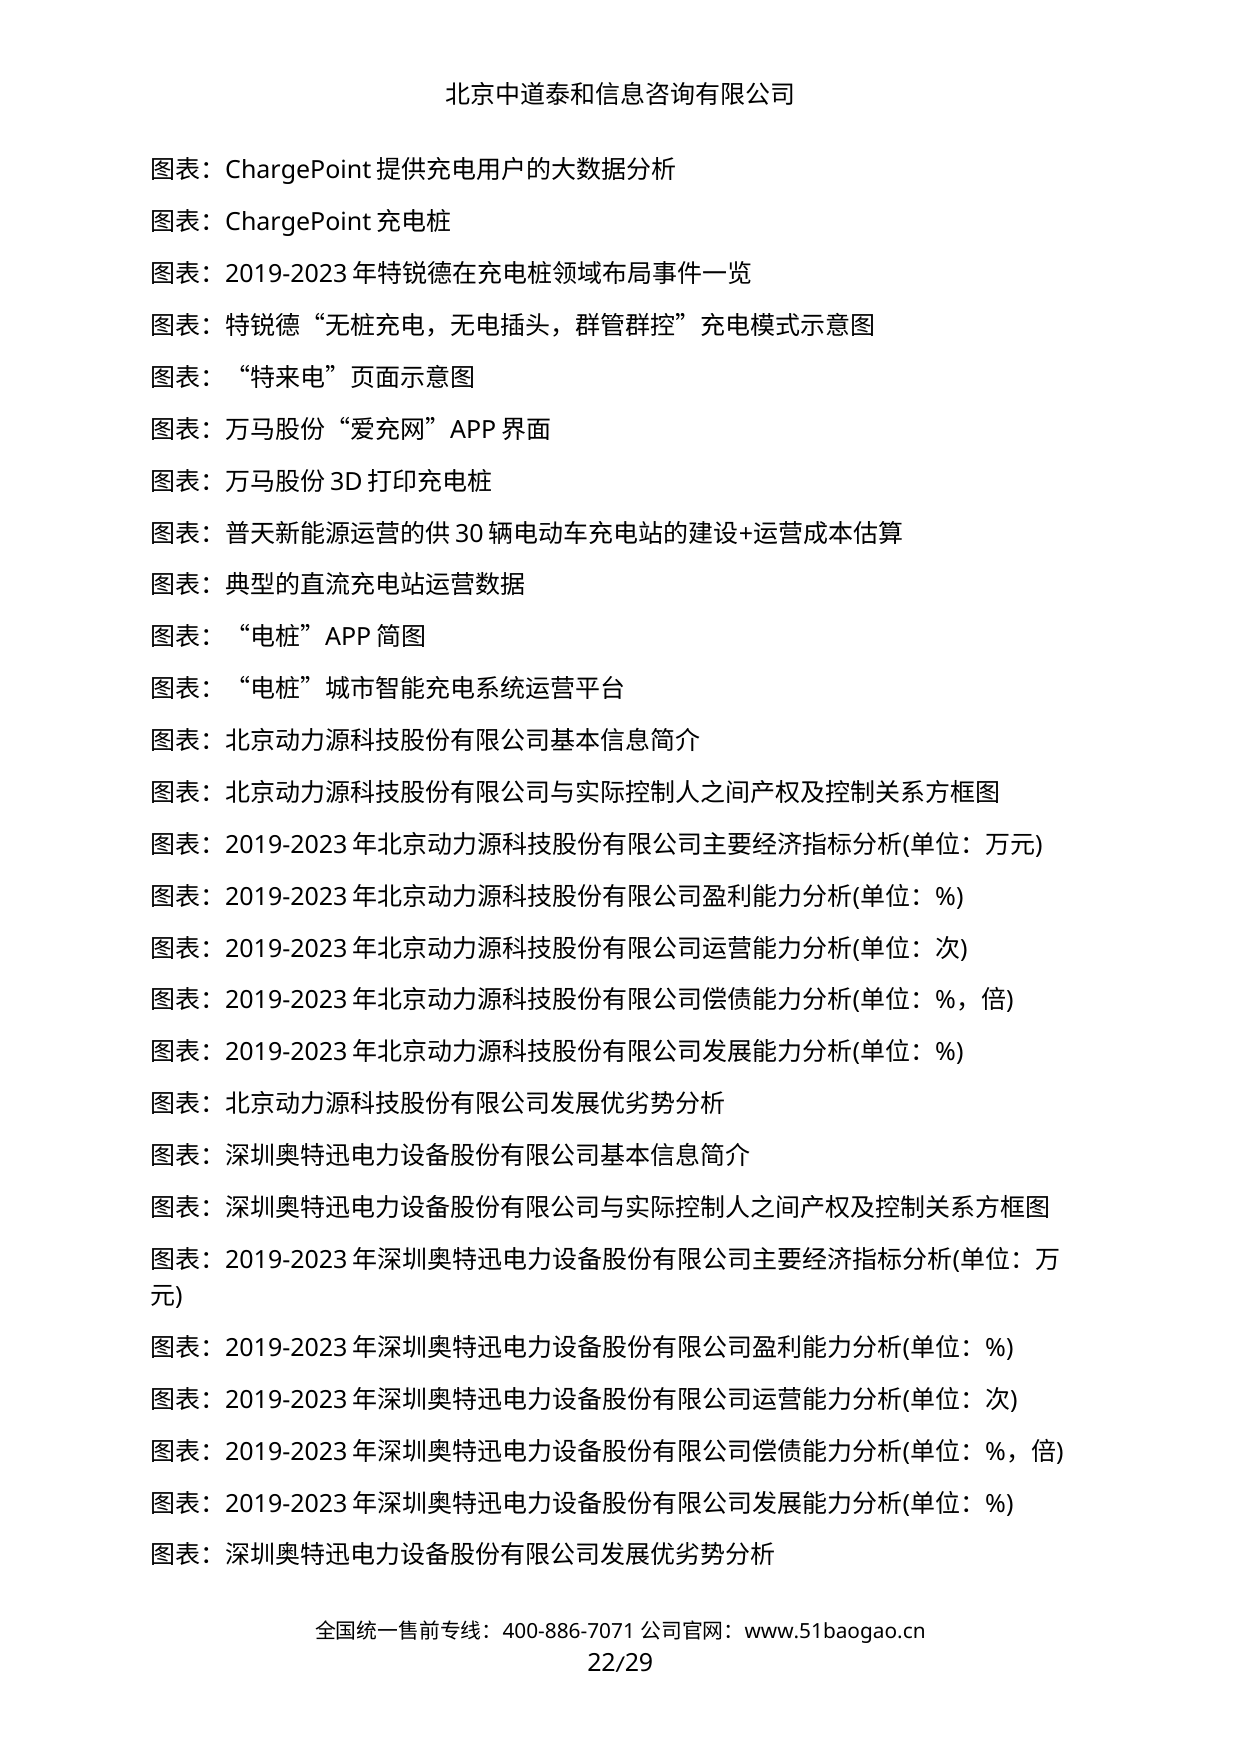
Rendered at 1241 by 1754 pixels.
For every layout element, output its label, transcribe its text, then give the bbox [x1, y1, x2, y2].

text 图表：2019-2023年北京动力源科技股份有限公司运营能力分析(单位：次) [150, 928, 1090, 964]
text 图表：2019-2023年深圳奥特迅电力设备股份有限公司发展能力分析(单位：%) [150, 1483, 1090, 1519]
text 图表：“电桩”APP简图 [150, 617, 1090, 653]
text 图表：2019-2023年深圳奥特迅电力设备股份有限公司主要经济指标分析(单位：万元) [150, 1239, 1090, 1312]
text 图表：2019-2023年深圳奥特迅电力设备股份有限公司运营能力分析(单位：次) [150, 1379, 1090, 1416]
text 图表：2019-2023年北京动力源科技股份有限公司盈利能力分析(单位：%) [150, 876, 1090, 912]
text 图表：2019-2023年深圳奥特迅电力设备股份有限公司盈利能力分析(单位：%) [150, 1327, 1090, 1364]
text 图表：万马股份3D打印充电桩 [150, 461, 1090, 497]
text 图表：北京动力源科技股份有限公司发展优劣势分析 [150, 1084, 1090, 1120]
text 图表：特锐德“无桩充电，无电插头，群管群控”充电模式示意图 [150, 306, 1090, 342]
text 图表：“电桩”城市智能充电系统运营平台 [150, 669, 1090, 705]
text 图表：深圳奥特迅电力设备股份有限公司发展优劣势分析 [150, 1535, 1090, 1571]
text 图表：北京动力源科技股份有限公司基本信息简介 [150, 721, 1090, 757]
text 图表：深圳奥特迅电力设备股份有限公司与实际控制人之间产权及控制关系方框图 [150, 1187, 1090, 1224]
text 图表：北京动力源科技股份有限公司与实际控制人之间产权及控制关系方框图 [150, 772, 1090, 809]
text 图表：2019-2023年特锐德在充电桩领域布局事件一览 [150, 254, 1090, 290]
text 图表：深圳奥特迅电力设备股份有限公司基本信息简介 [150, 1136, 1090, 1172]
text 图表：ChargePoint提供充电用户的大数据分析 [150, 150, 1090, 186]
text 图表：2019-2023年北京动力源科技股份有限公司偿债能力分析(单位：%，倍) [150, 980, 1090, 1016]
text 图表：万马股份“爱充网”APP界面 [150, 409, 1090, 446]
text 图表：典型的直流充电站运营数据 [150, 565, 1090, 601]
text 图表：2019-2023年深圳奥特迅电力设备股份有限公司偿债能力分析(单位：%，倍) [150, 1431, 1090, 1467]
text 图表：普天新能源运营的供30辆电动车充电站的建设+运营成本估算 [150, 513, 1090, 549]
text 图表：ChargePoint充电桩 [150, 202, 1090, 238]
text 图表：“特来电”页面示意图 [150, 357, 1090, 394]
text 图表：2019-2023年北京动力源科技股份有限公司主要经济指标分析(单位：万元) [150, 824, 1090, 861]
text 图表：2019-2023年北京动力源科技股份有限公司发展能力分析(单位：%) [150, 1032, 1090, 1068]
